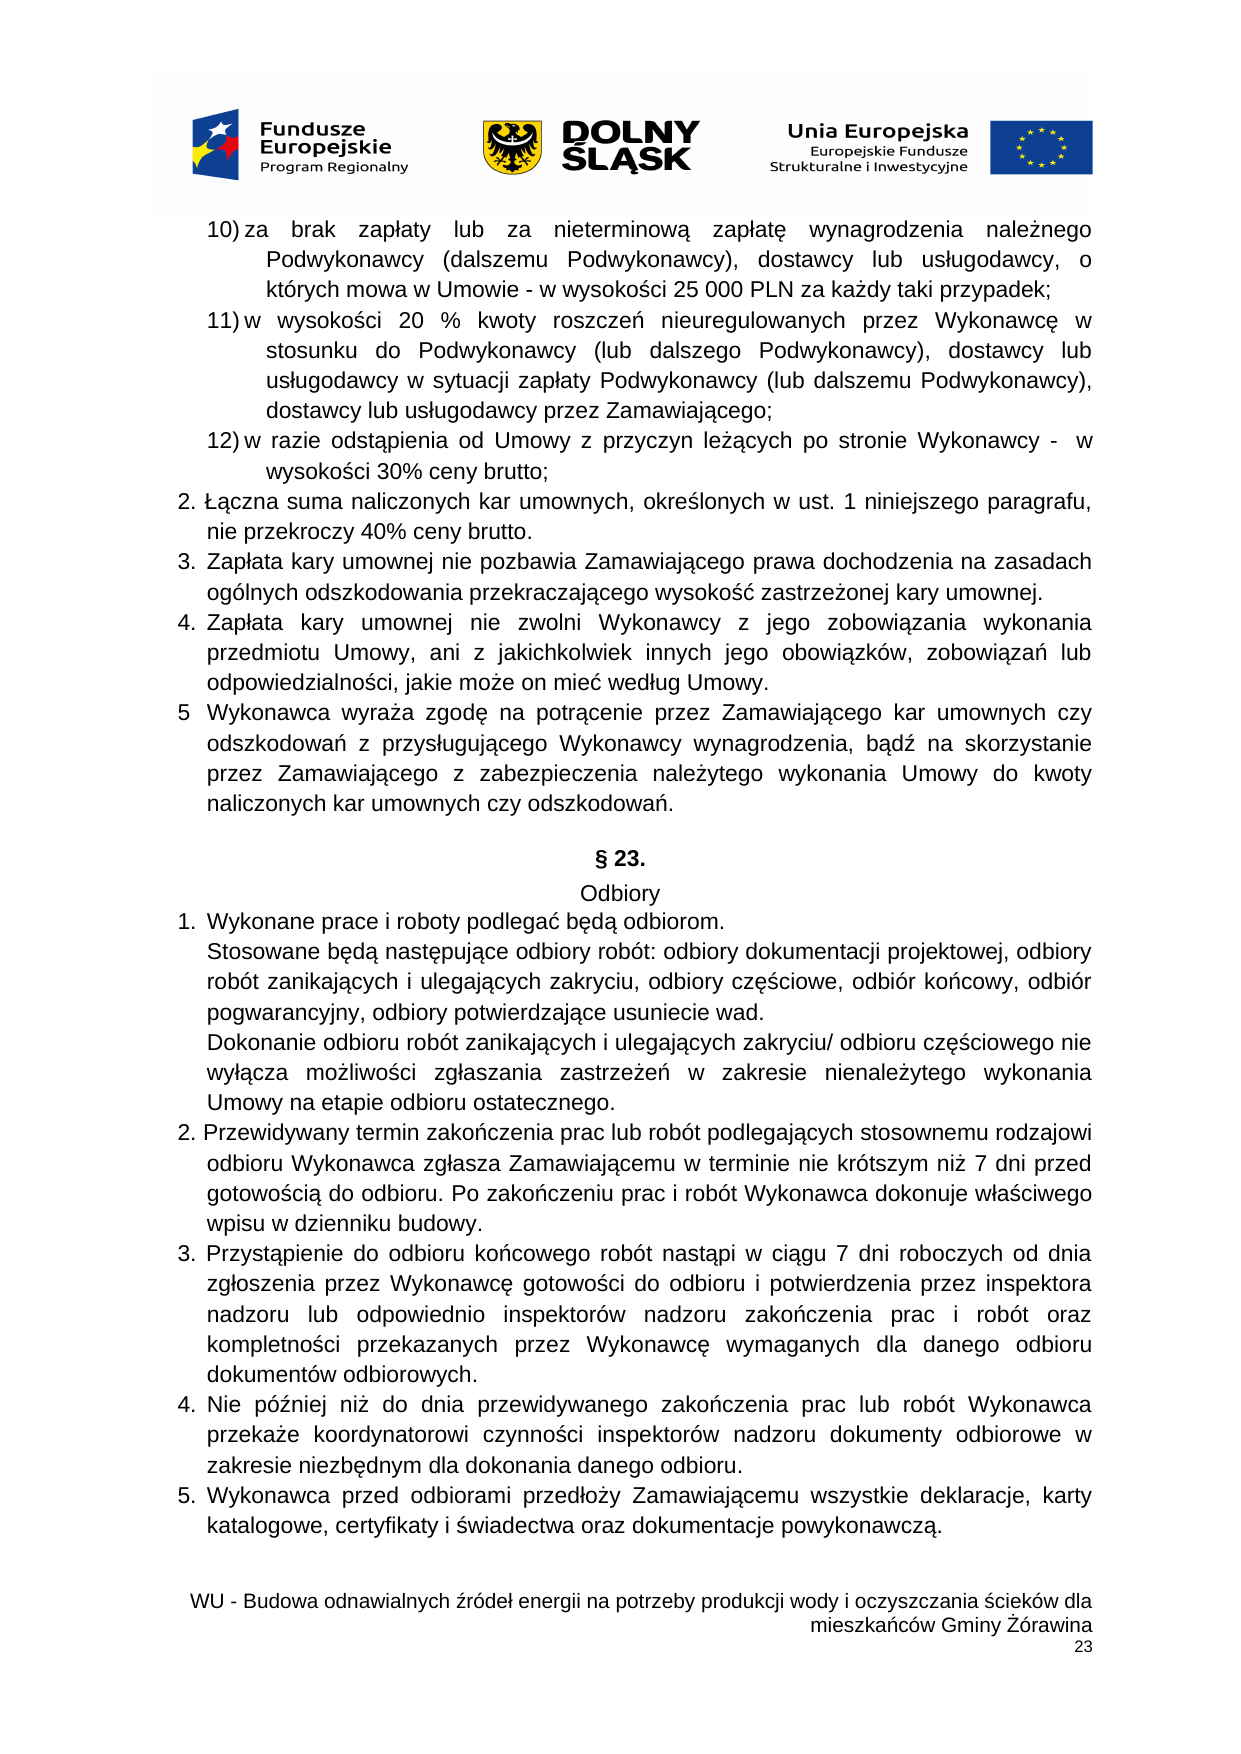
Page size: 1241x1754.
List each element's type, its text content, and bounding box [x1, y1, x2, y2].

text 2. Łączna suma naliczonych kar umownych, określonych w ust. 1 niniejszego paragrafu, nie przekroczy 40% ceny brutto. [177, 488, 1093, 544]
text Stosowane będą następujące odbiory robót: odbiory dokumentacji projektowej, odbiory robót zanikających i ulegających zakryciu, odbiory częściowe, odbiór końcowy, odbiór pogwarancyjny, odbiory potwierdzające usuniecie wad. [207, 938, 1093, 1025]
list za brak zapłaty lub za nieterminową zapłatę wynagrodzenia należnego Podwykonawcy (dalszemu Podwykonawcy), dostawcy lub usługodawcy, o których mowa w Umowie - w wysokości 25 000 PLN za każdy taki przypadek; [207, 216, 1093, 303]
list Wykonane prace i roboty podlegać będą odbiorom. [177, 908, 1093, 934]
text 5 Wykonawca wyraża zgodę na potrącenie przez Zamawiającego kar umownych czy odszkodowań z przysługującego Wykonawcy wynagrodzenia, bądź na skorzystanie przez Zamawiającego z zabezpieczenia należytego wykonania Umowy do kwoty naliczonych kar umownych czy odszkodowań. [177, 699, 1093, 816]
text 4. Zapłata kary umownej nie zwolni Wykonawcy z jego zobowiązania wykonania przedmiotu Umowy, ani z jakichkolwiek innych jego obowiązków, zobowiązań lub odpowiedzialności, jakie może on mieć według Umowy. [177, 609, 1093, 695]
text 3. Zapłata kary umownej nie pozbawia Zamawiającego prawa dochodzenia na zasadach ogólnych odszkodowania przekraczającego wysokość zastrzeżonej kary umownej. [177, 548, 1093, 605]
subtitle Odbiory [148, 879, 1093, 906]
text § 23. [148, 845, 1093, 871]
text Dokonanie odbioru robót zanikających i ulegających zakryciu/ odbioru częściowego nie wyłącza możliwości zgłaszania zastrzeżeń w zakresie nienależytego wykonania Umowy na etapie odbioru ostatecznego. [207, 1029, 1093, 1116]
picture [147, 73, 1093, 216]
list w razie odstąpienia od Umowy z przyczyn leżących po stronie Wykonawcy - w wysokości 30% ceny brutto; [207, 427, 1093, 484]
text 3. Przystąpienie do odbioru końcowego robót nastąpi w ciągu 7 dni roboczych od dnia zgłoszenia przez Wykonawcę gotowości do odbioru i potwierdzenia przez inspektora nadzoru lub odpowiednio inspektorów nadzoru zakończenia prac i robót oraz kompletności przekazanych przez Wykonawcę wymaganych dla danego odbioru dokumentów odbiorowych. [177, 1240, 1093, 1387]
text 4. Nie później niż do dnia przewidywanego zakończenia prac lub robót Wykonawca przekaże koordynatorowi czynności inspektorów nadzoru dokumenty odbiorowe w zakresie niezbędnym dla dokonania danego odbioru. [177, 1391, 1093, 1478]
text 2. Przewidywany termin zakończenia prac lub robót podlegających stosownemu rodzajowi odbioru Wykonawca zgłasza Zamawiającemu w terminie nie krótszym niż 7 dni przed gotowością do odbioru. Po zakończeniu prac i robót Wykonawca dokonuje właściwego wpisu w dzienniku budowy. [177, 1119, 1093, 1236]
list w wysokości 20 % kwoty roszczeń nieuregulowanych przez Wykonawcę w stosunku do Podwykonawcy (lub dalszego Podwykonawcy), dostawcy lub usługodawcy w sytuacji zapłaty Podwykonawcy (lub dalszemu Podwykonawcy), dostawcy lub usługodawcy przez Zamawiającego; [207, 307, 1093, 423]
text 5. Wykonawca przed odbiorami przedłoży Zamawiającemu wszystkie deklaracje, karty katalogowe, certyfikaty i świadectwa oraz dokumentacje powykonawczą. [177, 1482, 1093, 1538]
